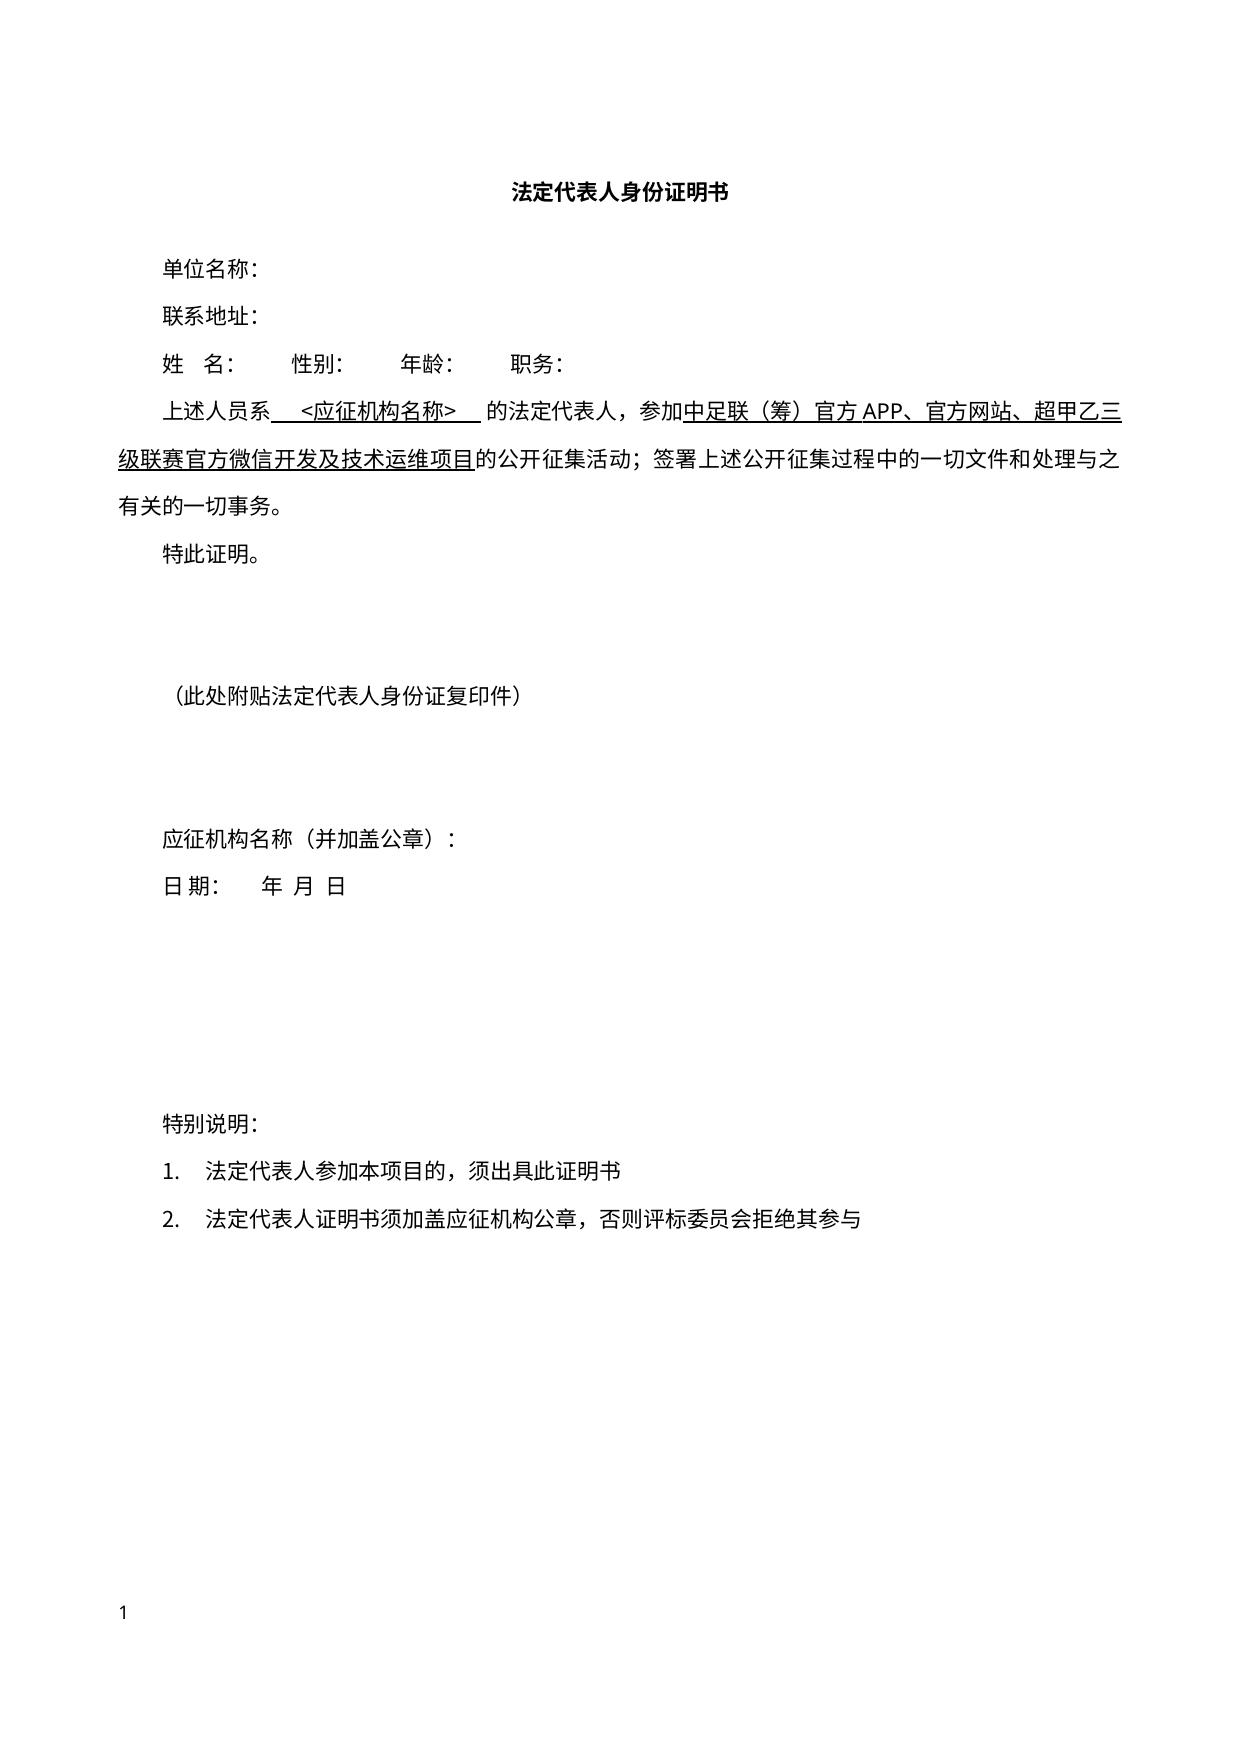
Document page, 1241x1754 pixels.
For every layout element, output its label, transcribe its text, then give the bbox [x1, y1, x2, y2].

text 法定代表人身份证明书 [118, 175, 1122, 207]
list 法定代表人参加本项目的，须出具此证明书 [118, 1154, 1122, 1186]
text 单位名称： [118, 252, 1122, 283]
text 特别说明： [118, 1107, 1122, 1138]
text （此处附贴法定代表人身份证复印件） [118, 679, 1122, 711]
text 上述人员系 <应征机构名称> 的法定代表人，参加中足联（筹）官方APP、官方网站、超甲乙三级联赛官方微信开发及技术运维项目的公开征集活动；签署上述公开征集过程中的一切文件和处理与之有关的一切事务。 [118, 394, 1122, 521]
text 特此证明。 [118, 537, 1122, 568]
list 法定代表人证明书须加盖应征机构公章，否则评标委员会拒绝其参与 [118, 1202, 1122, 1233]
text 姓 名： 性别： 年龄： 职务： [118, 347, 1122, 378]
text 应征机构名称（并加盖公章）： [118, 822, 1122, 853]
text 日 期： 年 月 日 [118, 869, 1122, 901]
text 联系地址： [118, 299, 1122, 331]
